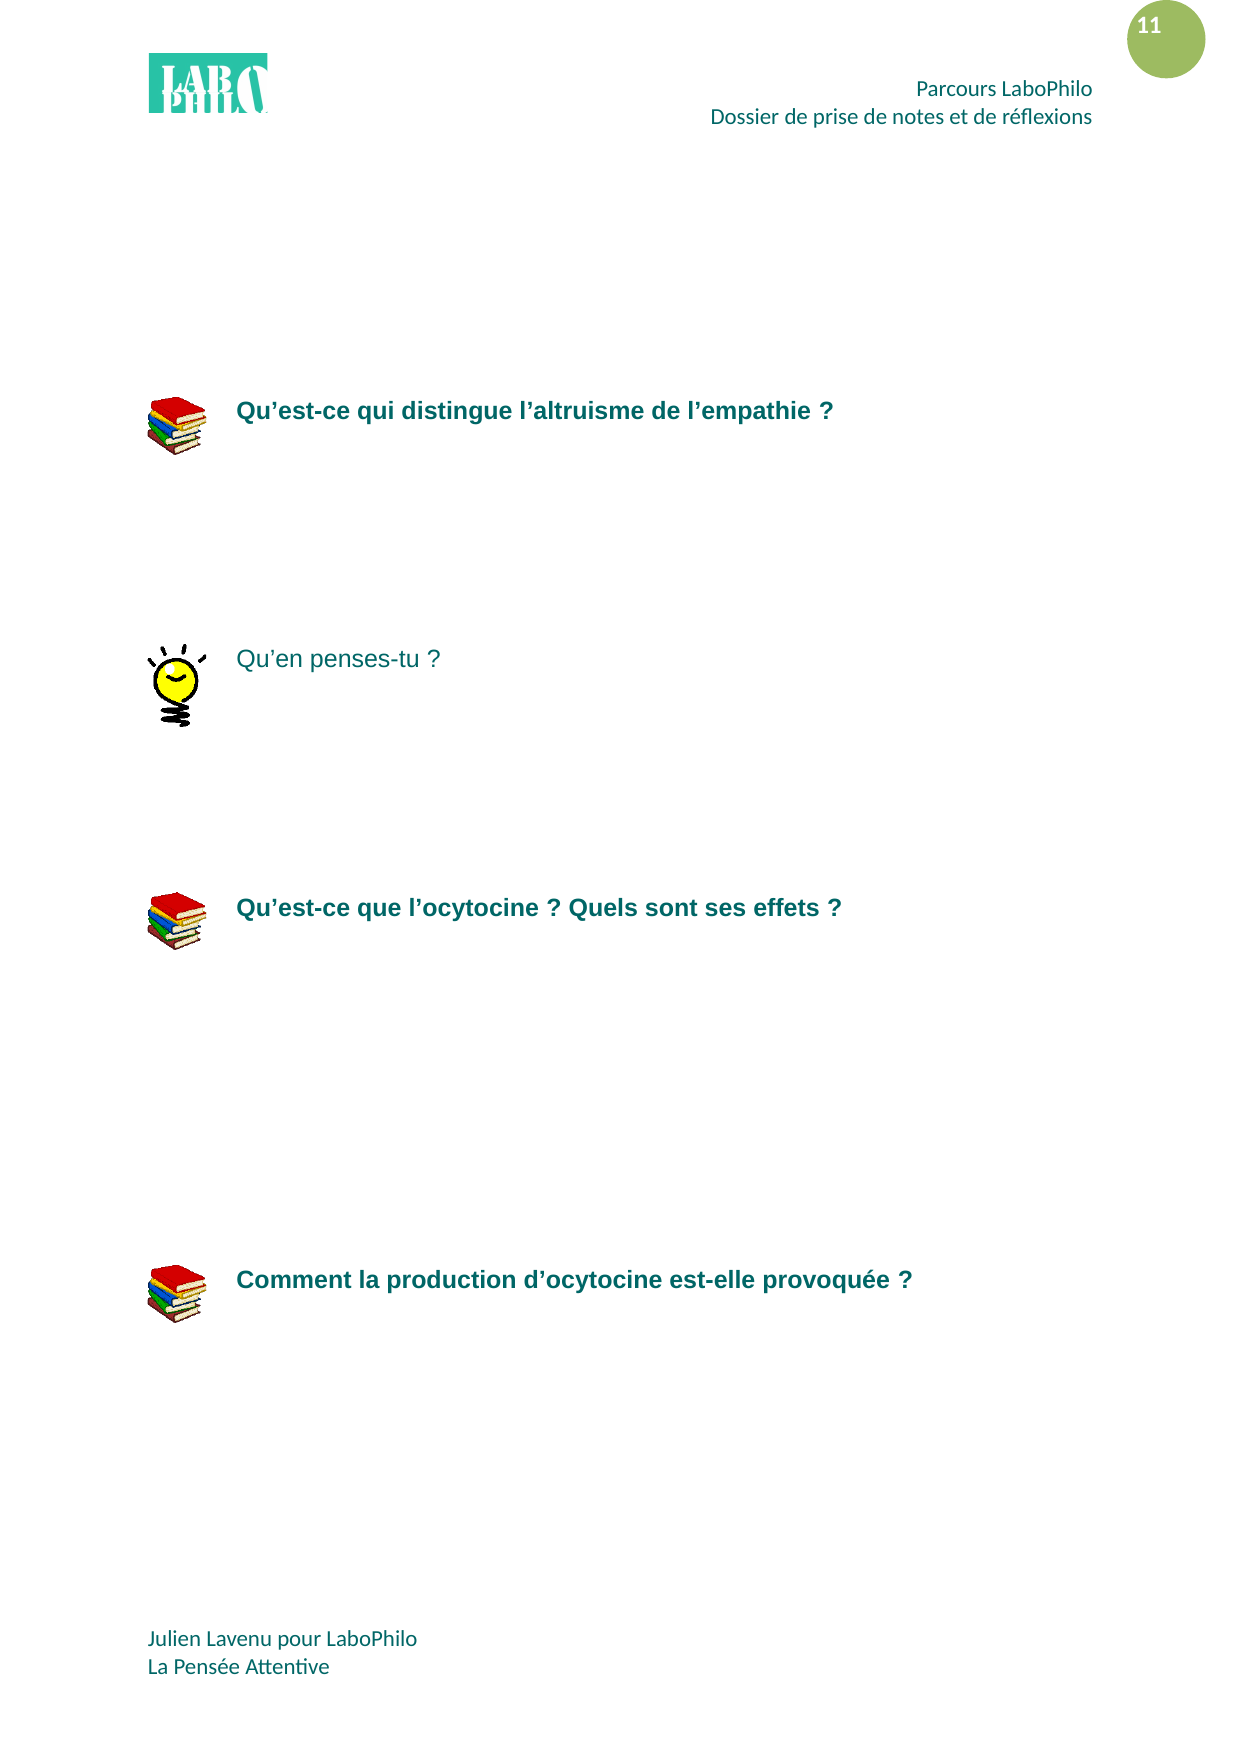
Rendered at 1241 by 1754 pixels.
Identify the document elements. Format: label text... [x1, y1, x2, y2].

text Comment la production d’ocytocine est-elle provoquée ? [236, 1265, 1093, 1294]
text Qu’en penses-tu ? [236, 644, 1093, 673]
picture [147, 644, 207, 727]
picture [147, 397, 207, 455]
text Qu’est-ce que l’ocytocine ? Quels sont ses effets ? [236, 893, 1093, 921]
picture [147, 1265, 207, 1323]
picture [148, 53, 268, 113]
picture [147, 892, 207, 950]
text Qu’est-ce qui distingue l’altruisme de l’empathie ? [236, 396, 1093, 425]
